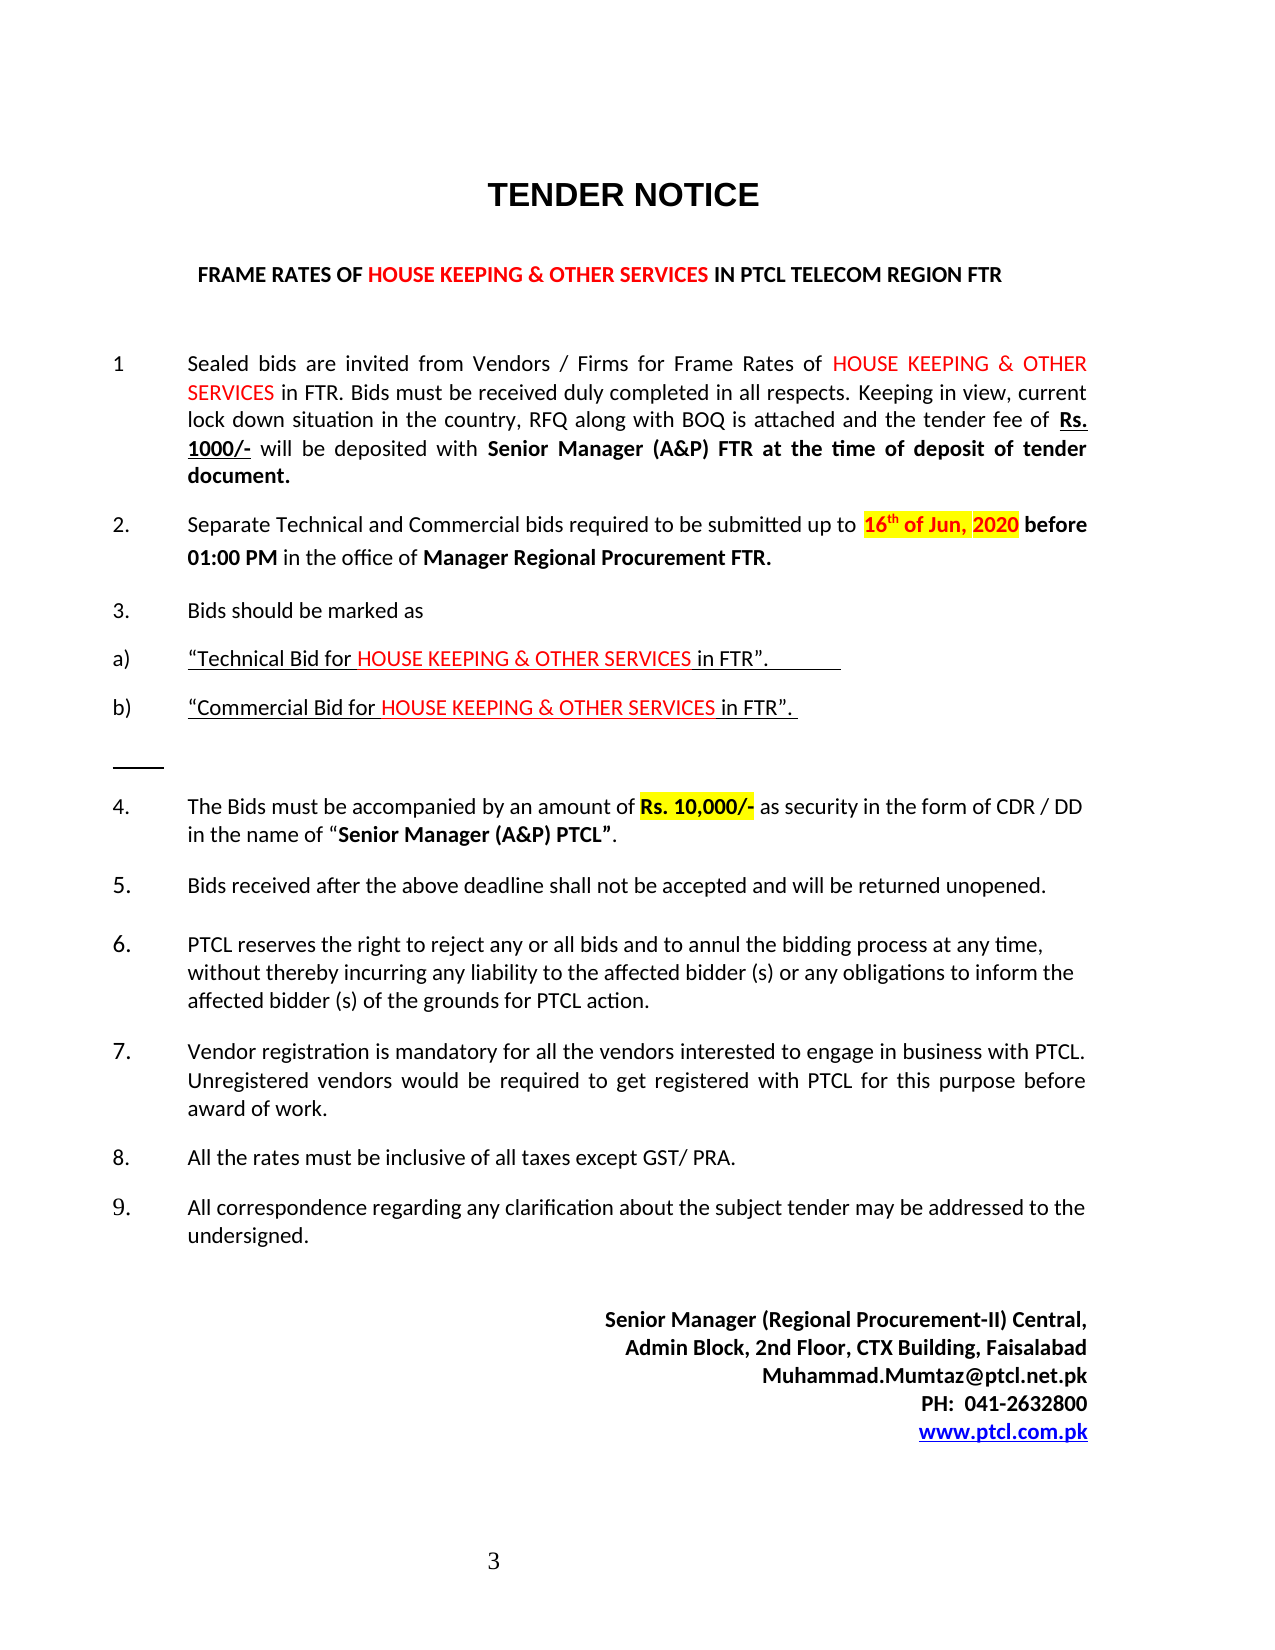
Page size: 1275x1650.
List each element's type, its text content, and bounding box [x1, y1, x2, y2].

text 5. Bids received after the above deadline shall not be accepted and will be returned unopened. [112, 869, 1087, 899]
text 6. PTCL reserves the right to reject any or all bids and to annul the bidding process at any time, without thereby incurring any liability to the affected bidder (s) or any obligations to inform the affected bidder (s) of the grounds for PTCL action. [112, 928, 1087, 1014]
list 2. Separate Technical and Commercial bids required to be submitted up to 16th of Jun, 2020 before 01:00 PM in the office of Manager Regional Procurement FTR. [112, 511, 1087, 571]
text FRAME RATES OF HOUSE KEEPING & OTHER SERVICES IN PTCL TELECOM REGION FTR [112, 260, 1087, 288]
text a) “Technical Bid for HOUSE KEEPING & OTHER SERVICES in FTR”. [112, 644, 1087, 673]
text Admin Block, 2nd Floor, CTX Building, Faisalabad [562, 1333, 1087, 1361]
text www.ptcl.com.pk [675, 1417, 1087, 1445]
text 8. All the rates must be inclusive of all taxes except GST/ PRA. [112, 1143, 1087, 1171]
text 7. Vendor registration is mandatory for all the vendors interested to engage in business with PTCL. Unregistered vendors would be required to get registered with PTCL for this purpose before award of work. [112, 1035, 1087, 1122]
text Senior Manager (Regional Procurement-II) Central, [562, 1305, 1087, 1333]
text b) “Commercial Bid for HOUSE KEEPING & OTHER SERVICES in FTR”. [112, 693, 1087, 721]
text PH: 041-2632800 [562, 1389, 1087, 1417]
text 3. Bids should be marked as [112, 596, 1087, 624]
text 9. All correspondence regarding any clarification about the subject tender may be addressed to the undersigned. [112, 1192, 1087, 1249]
text Muhammad.Mumtaz@ptcl.net.pk [562, 1361, 1087, 1389]
text 4. The Bids must be accompanied by an amount of Rs. 10,000/- as security in the form of CDR / DD in the name of “Senior Manager (A&P) PTCL”. [112, 792, 1087, 848]
text 1 Sealed bids are invited from Vendors / Firms for Frame Rates of HOUSE KEEPING & OTHER SERVICES in FTR. Bids must be received duly completed in all respects. Keeping in view, current lock down situation in the country, RFQ along with BOQ is attached and the tender fee of Rs. 1000/- will be deposited with Senior Manager (A&P) FTR at the time of deposit of tender document. [112, 349, 1087, 490]
subtitle TENDER NOTICE [112, 175, 1087, 213]
